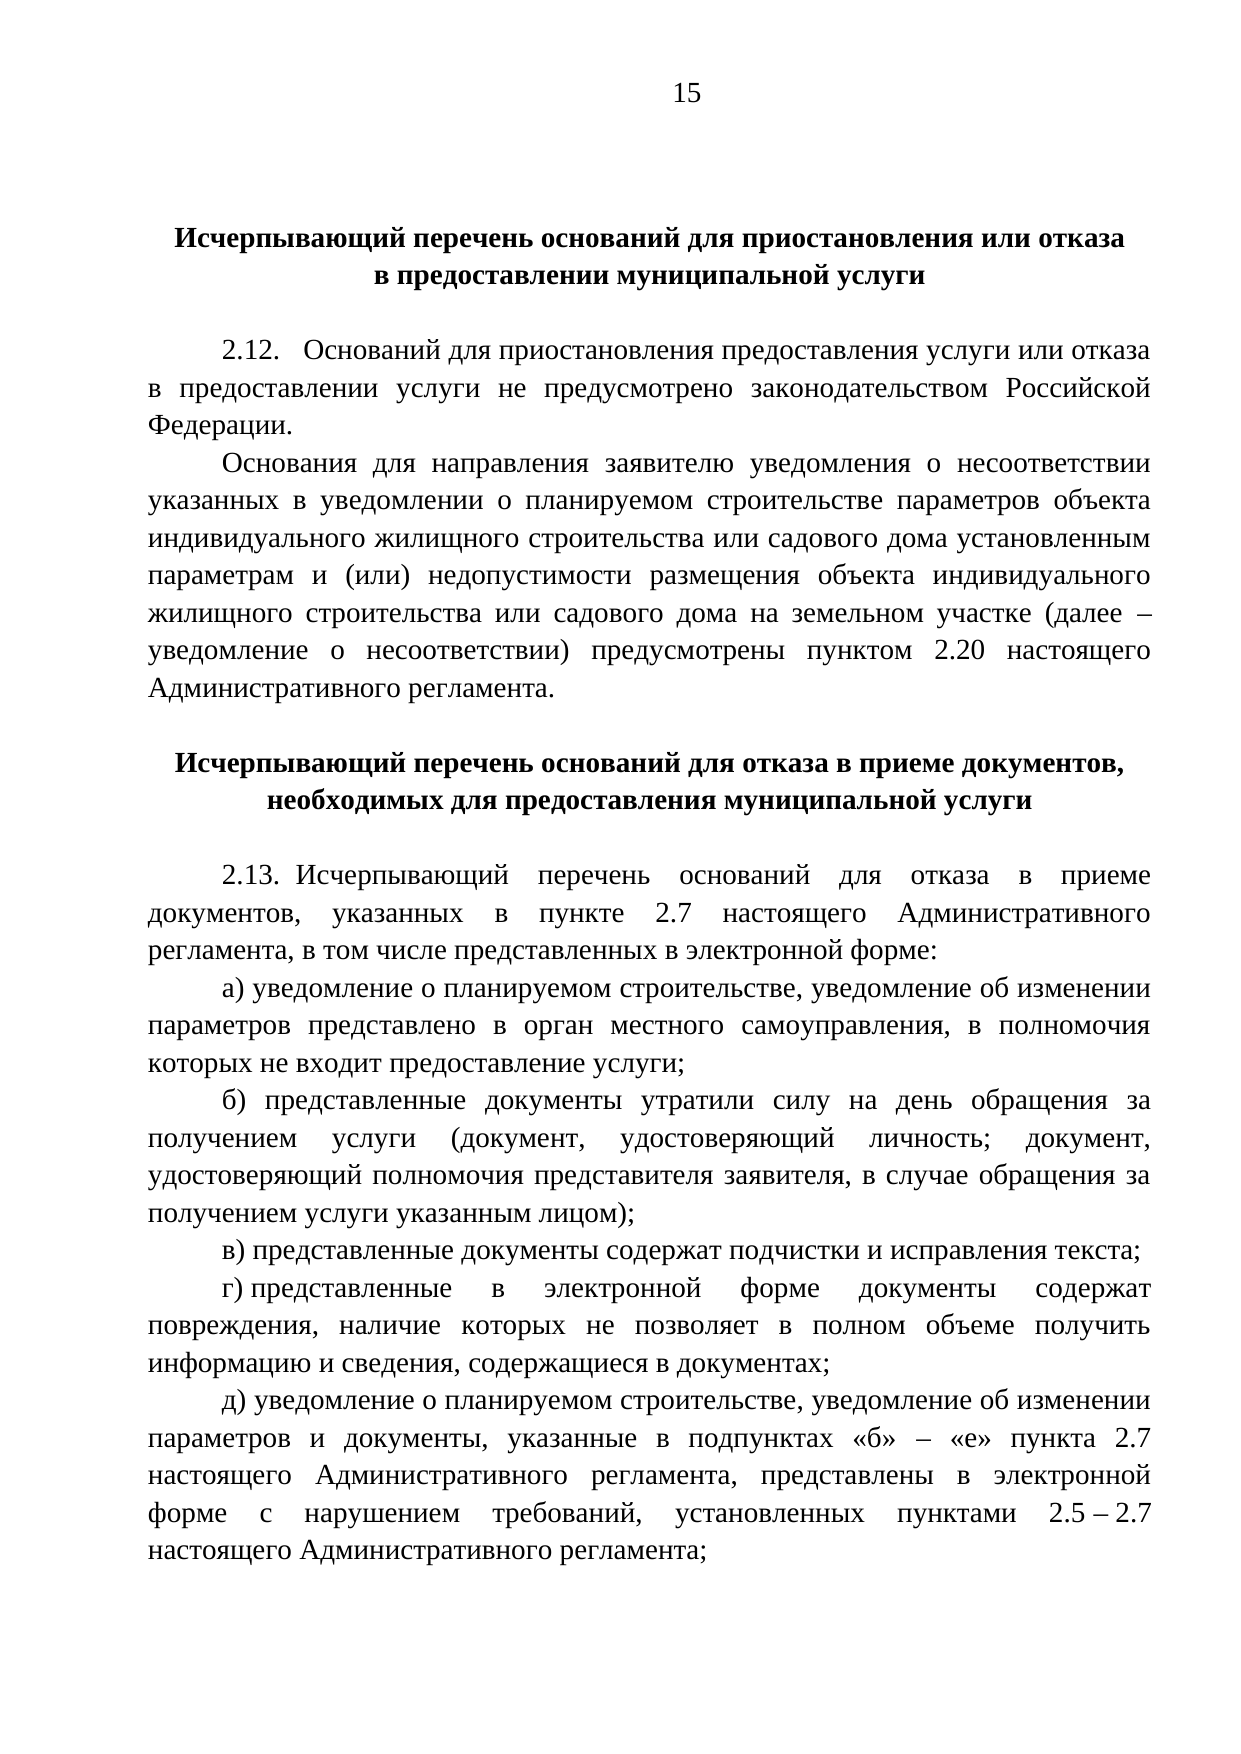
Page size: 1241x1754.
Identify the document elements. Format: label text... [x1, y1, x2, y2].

text а) уведомление о планируемом строительстве, уведомление об изменении параметров представлено в орган местного самоуправления, в полномочия которых не входит предоставление услуги; [148, 967, 1152, 1079]
text Основания для направления заявителю уведомления о несоответствии указанных в уведомлении о планируемом строительстве параметров объекта индивидуального жилищного строительства или садового дома установленным параметрам и (или) недопустимости размещения объекта индивидуального жилищного строительства или садового дома на земельном участке (далее – уведомление о несоответствии) предусмотрены пунктом 2.20 настоящего Административного регламента. [148, 442, 1152, 704]
list Исчерпывающий перечень оснований для отказа в приеме документов, необходимых для предоставления муниципальной услуги [148, 742, 1152, 817]
list в предоставлении муниципальной услуги [148, 254, 1152, 292]
text в) представленные документы содержат подчистки и исправления текста; [148, 1229, 1152, 1267]
text д) уведомление о планируемом строительстве, уведомление об изменении параметров и документы, указанные в подпунктах «б» – «е» пункта 2.7 настоящего Административного регламента, представлены в электронной форме с нарушением требований, установленных пунктами 2.5 – 2.7 настоящего Административного регламента; [148, 1379, 1152, 1567]
text г) представленные в электронной форме документы содержат повреждения, наличие которых не позволяет в полном объеме получить информацию и сведения, содержащиеся в документах; [148, 1267, 1152, 1379]
text б) представленные документы утратили силу на день обращения за получением услуги (документ, удостоверяющий личность; документ, удостоверяющий полномочия представителя заявителя, в случае обращения за получением услуги указанным лицом); [148, 1079, 1152, 1229]
list Исчерпывающий перечень оснований для приостановления или отказа [148, 217, 1152, 254]
text 2.13. Исчерпывающий перечень оснований для отказа в приеме документов, указанных в пункте 2.7 настоящего Административного регламента, в том числе представленных в электронной форме: [148, 854, 1152, 967]
text 2.12. Оснований для приостановления предоставления услуги или отказа в предоставлении услуги не предусмотрено законодательством Российской Федерации. [148, 329, 1152, 442]
